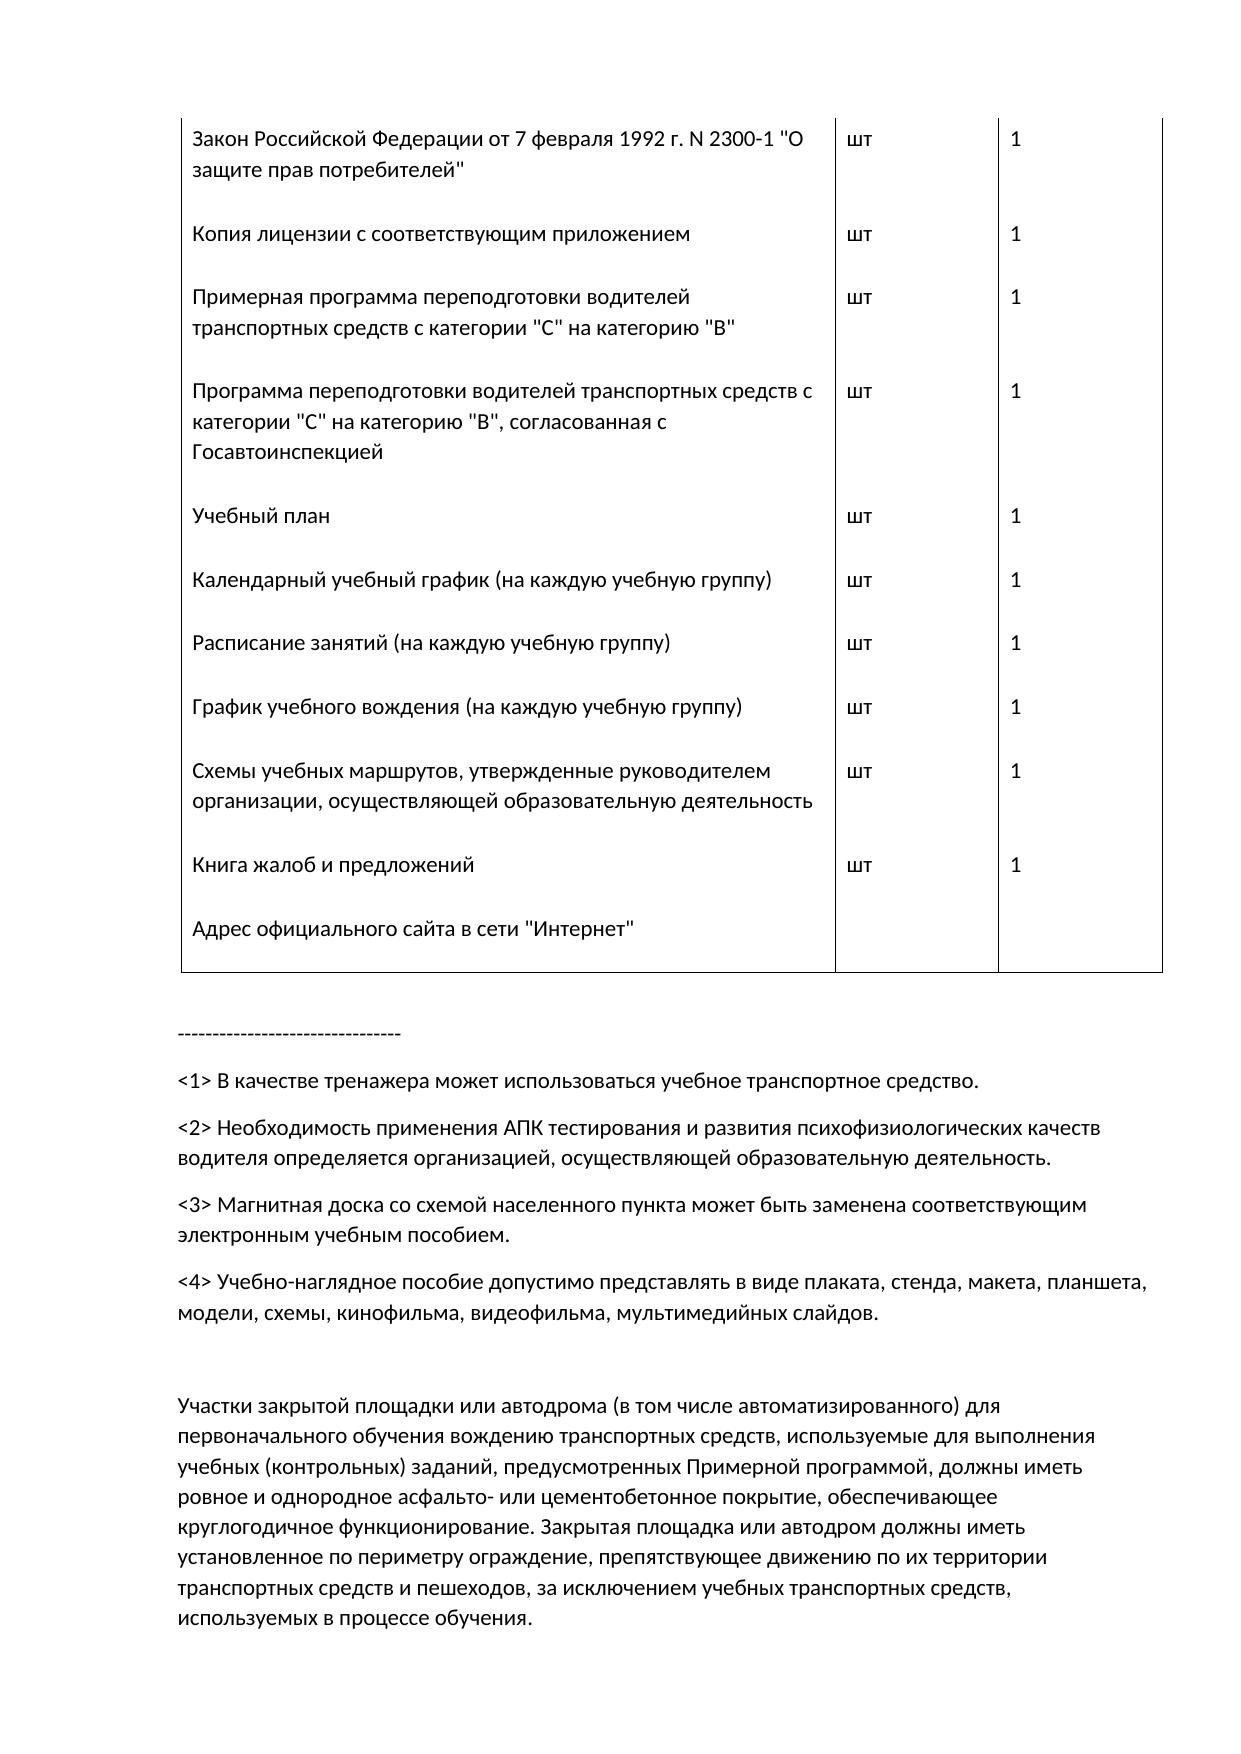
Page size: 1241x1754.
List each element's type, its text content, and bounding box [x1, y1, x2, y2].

table_cell Копия лицензии с соответствующим приложением [182, 212, 835, 276]
table_cell 1 [999, 118, 1162, 212]
table_cell шт [836, 558, 998, 622]
table_cell Расписание занятий (на каждую учебную группу) [182, 622, 835, 686]
table_cell шт [836, 686, 998, 750]
table_cell 1 [999, 844, 1162, 908]
table_cell Примерная программа переподготовки водителей транспортных средств с категории "C" на категорию "B" [182, 276, 835, 370]
table_cell шт [836, 844, 998, 908]
table_cell шт [836, 750, 998, 844]
text <2> Необходимость применения АПК тестирования и развития психофизиологических качеств водителя определяется организацией, осуществляющей образовательную деятельность. [177, 1113, 1152, 1171]
table_cell [999, 908, 1162, 972]
table_cell Адрес официального сайта в сети "Интернет" [182, 908, 835, 972]
table_cell Программа переподготовки водителей транспортных средств с категории "C" на категорию "B", согласованная с Госавтоинспекцией [182, 370, 835, 494]
table_cell Схемы учебных маршрутов, утвержденные руководителем организации, осуществляющей образовательную деятельность [182, 750, 835, 844]
table_cell 1 [999, 370, 1162, 494]
table_cell 1 [999, 622, 1162, 686]
text Участки закрытой площадки или автодрома (в том числе автоматизированного) для первоначального обучения вождению транспортных средств, используемые для выполнения учебных (контрольных) заданий, предусмотренных Примерной программой, должны иметь ровное и однородное асфальто- или цементобетонное покрытие, обеспечивающее круглогодичное функционирование. Закрытая площадка или автодром должны иметь установленное по периметру ограждение, препятствующее движению по их территории транспортных средств и пешеходов, за исключением учебных транспортных средств, используемых в процессе обучения. [177, 1391, 1152, 1631]
table_cell 1 [999, 212, 1162, 276]
table_cell 1 [999, 558, 1162, 622]
text <3> Магнитная доска со схемой населенного пункта может быть заменена соответствующим электронным учебным пособием. [177, 1190, 1152, 1248]
table_cell 1 [999, 276, 1162, 370]
table_cell шт [836, 494, 998, 558]
table_cell шт [836, 622, 998, 686]
text <1> В качестве тренажера может использоваться учебное транспортное средство. [177, 1066, 1152, 1094]
table_cell шт [836, 276, 998, 370]
table_cell График учебного вождения (на каждую учебную группу) [182, 686, 835, 750]
table_cell шт [836, 118, 998, 212]
text <4> Учебно-наглядное пособие допустимо представлять в виде плаката, стенда, макета, планшета, модели, схемы, кинофильма, видеофильма, мультимедийных слайдов. [177, 1267, 1152, 1326]
table_cell Календарный учебный график (на каждую учебную группу) [182, 558, 835, 622]
table_cell шт [836, 370, 998, 494]
text -------------------------------- [177, 1019, 1152, 1047]
table_cell Книга жалоб и предложений [182, 844, 835, 908]
table_cell [836, 908, 998, 972]
table_cell Закон Российской Федерации от 7 февраля 1992 г. N 2300-1 "О защите прав потребителей" [182, 118, 835, 212]
table_cell 1 [999, 750, 1162, 844]
table_cell Учебный план [182, 494, 835, 558]
table_cell 1 [999, 494, 1162, 558]
table_cell 1 [999, 686, 1162, 750]
table_cell шт [836, 212, 998, 276]
